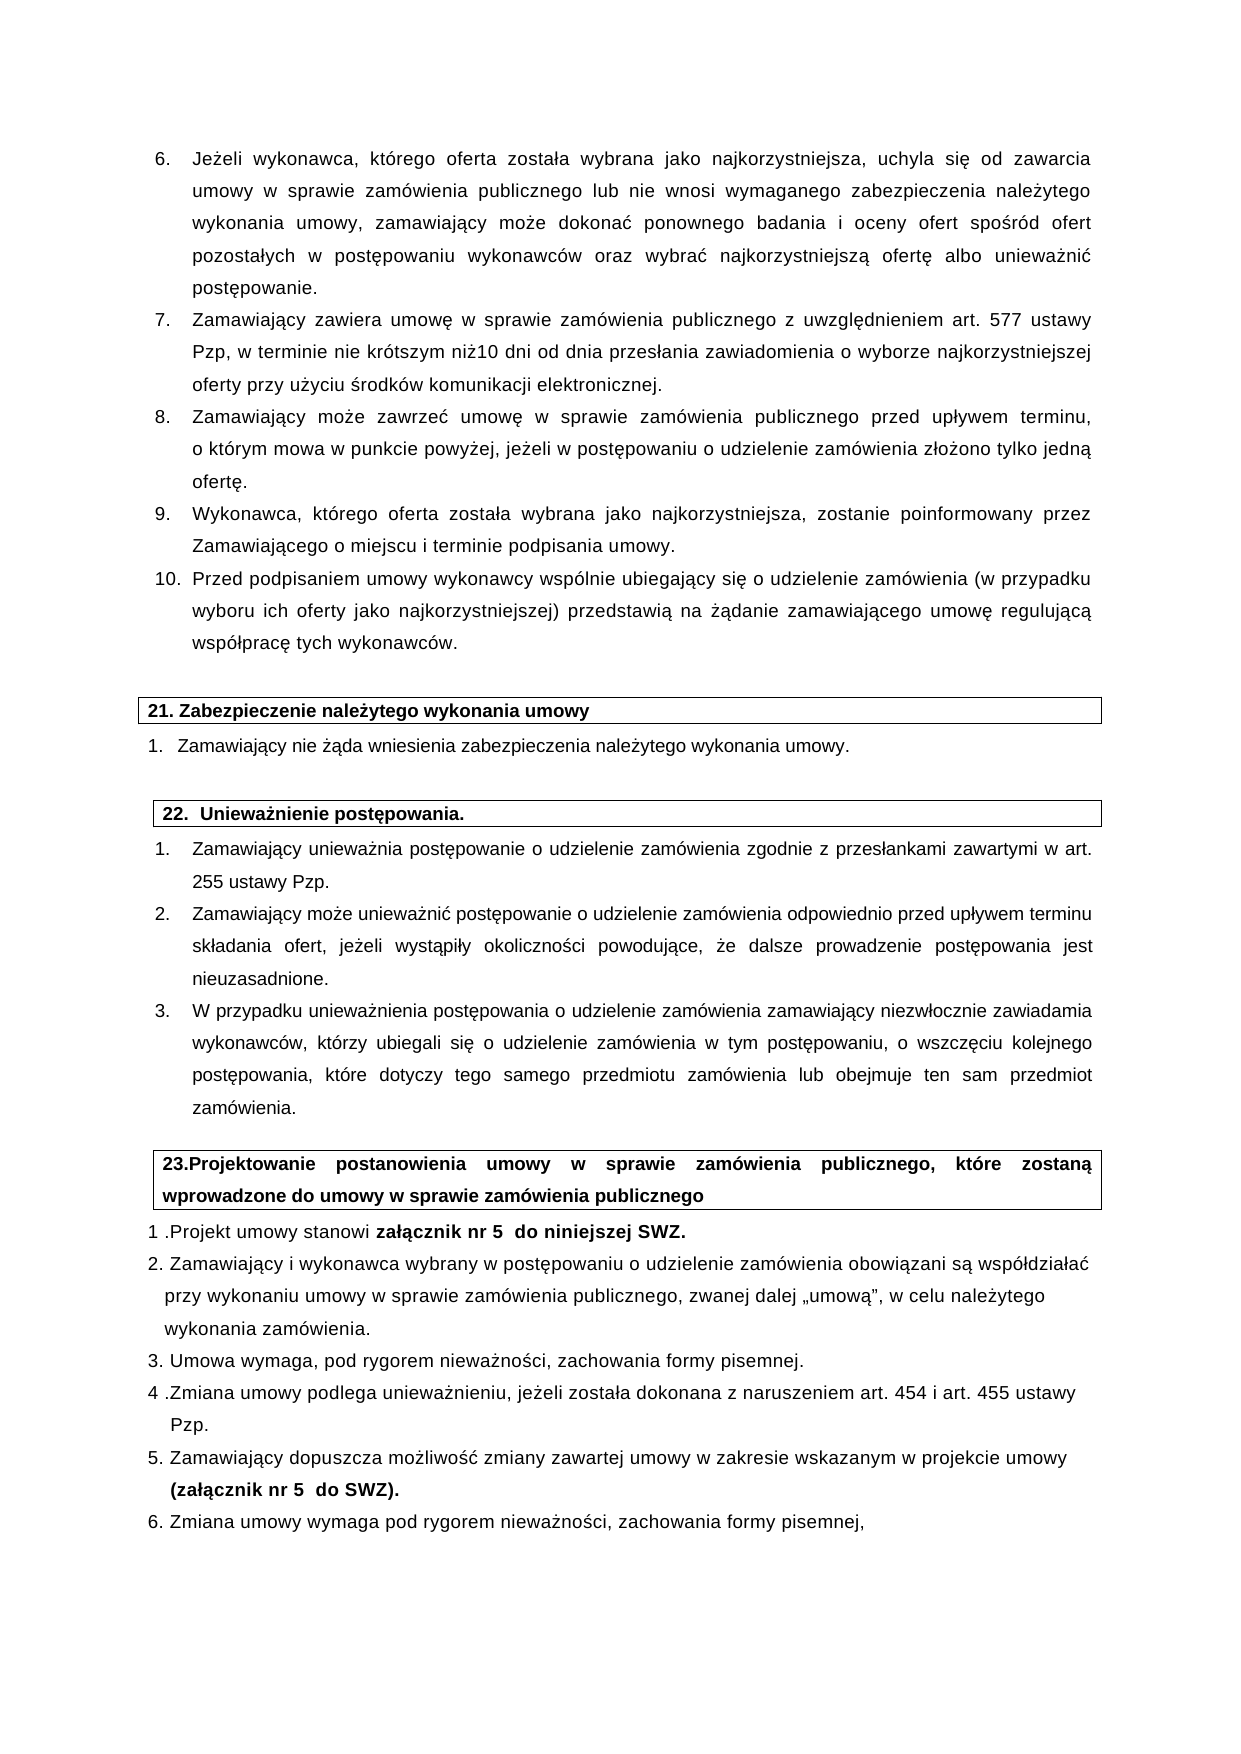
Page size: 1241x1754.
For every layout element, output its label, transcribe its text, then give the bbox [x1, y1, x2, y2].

text Pzp. [148, 1414, 1093, 1436]
text 1 .Projekt umowy stanowi załącznik nr 5 do niniejszej SWZ. [148, 1221, 1093, 1242]
text 6. Zmiana umowy wymaga pod rygorem nieważności, zachowania formy pisemnej, [148, 1511, 1093, 1533]
list Przed podpisaniem umowy wykonawcy wspólnie ubiegający się o udzielenie zamówienia (w przypadku wyboru ich oferty jako najkorzystniejszej) przedstawią na żądanie zamawiającego umowę regulującą współpracę tych wykonawców. [154, 567, 1093, 653]
text (załącznik nr 5 do SWZ). [148, 1479, 1093, 1500]
list Zamawiający nie żąda wniesienia zabezpieczenia należytego wykonania umowy. [148, 735, 1093, 757]
text wykonania zamówienia. [148, 1317, 1093, 1339]
text 21. Zabezpieczenie należytego wykonania umowy [139, 698, 1101, 723]
text 23.Projektowanie postanowienia umowy w sprawie zamówienia publicznego, które zostaną wprowadzone do umowy w sprawie zamówienia publicznego [154, 1151, 1101, 1209]
list Zamawiający unieważnia postępowanie o udzielenie zamówienia zgodnie z przesłankami zawartymi w art. 255 ustawy Pzp. [154, 838, 1093, 892]
text 3. Umowa wymaga, pod rygorem nieważności, zachowania formy pisemnej. [148, 1350, 1093, 1371]
list Unieważnienie postępowania. [154, 801, 1101, 826]
text 4 .Zmiana umowy podlega unieważnieniu, jeżeli została dokonana z naruszeniem art. 454 i art. 455 ustawy [148, 1382, 1093, 1403]
list Zamawiający zawiera umowę w sprawie zamówienia publicznego z uwzględnieniem art. 577 ustawy Pzp, w terminie nie krótszym niż10 dni od dnia przesłania zawiadomienia o wyborze najkorzystniejszej oferty przy użyciu środków komunikacji elektronicznej. [154, 309, 1093, 395]
list Wykonawca, którego oferta została wybrana jako najkorzystniejsza, zostanie poinformowany przez Zamawiającego o miejscu i terminie podpisania umowy. [154, 503, 1093, 557]
text przy wykonaniu umowy w sprawie zamówienia publicznego, zwanej dalej „umową”, w celu należytego [148, 1285, 1093, 1307]
text 2. Zamawiający i wykonawca wybrany w postępowaniu o udzielenie zamówienia obowiązani są współdziałać [148, 1253, 1093, 1274]
text 5. Zamawiający dopuszcza możliwość zmiany zawartej umowy w zakresie wskazanym w projekcie umowy [148, 1447, 1093, 1468]
list W przypadku unieważnienia postępowania o udzielenie zamówienia zamawiający niezwłocznie zawiadamia wykonawców, którzy ubiegali się o udzielenie zamówienia w tym postępowaniu, o wszczęciu kolejnego postępowania, które dotyczy tego samego przedmiotu zamówienia lub obejmuje ten sam przedmiot zamówienia. [154, 1000, 1093, 1118]
list Zamawiający może zawrzeć umowę w sprawie zamówienia publicznego przed upływem terminu, o którym mowa w punkcie powyżej, jeżeli w postępowaniu o udzielenie zamówienia złożono tylko jedną ofertę. [154, 406, 1093, 492]
list Jeżeli wykonawca, którego oferta została wybrana jako najkorzystniejsza, uchyla się od zawarcia umowy w sprawie zamówienia publicznego lub nie wnosi wymaganego zabezpieczenia należytego wykonania umowy, zamawiający może dokonać ponownego badania i oceny ofert spośród ofert pozostałych w postępowaniu wykonawców oraz wybrać najkorzystniejszą ofertę albo unieważnić postępowanie. [154, 148, 1093, 298]
list Zamawiający może unieważnić postępowanie o udzielenie zamówienia odpowiednio przed upływem terminu składania ofert, jeżeli wystąpiły okoliczności powodujące, że dalsze prowadzenie postępowania jest nieuzasadnione. [154, 903, 1093, 989]
